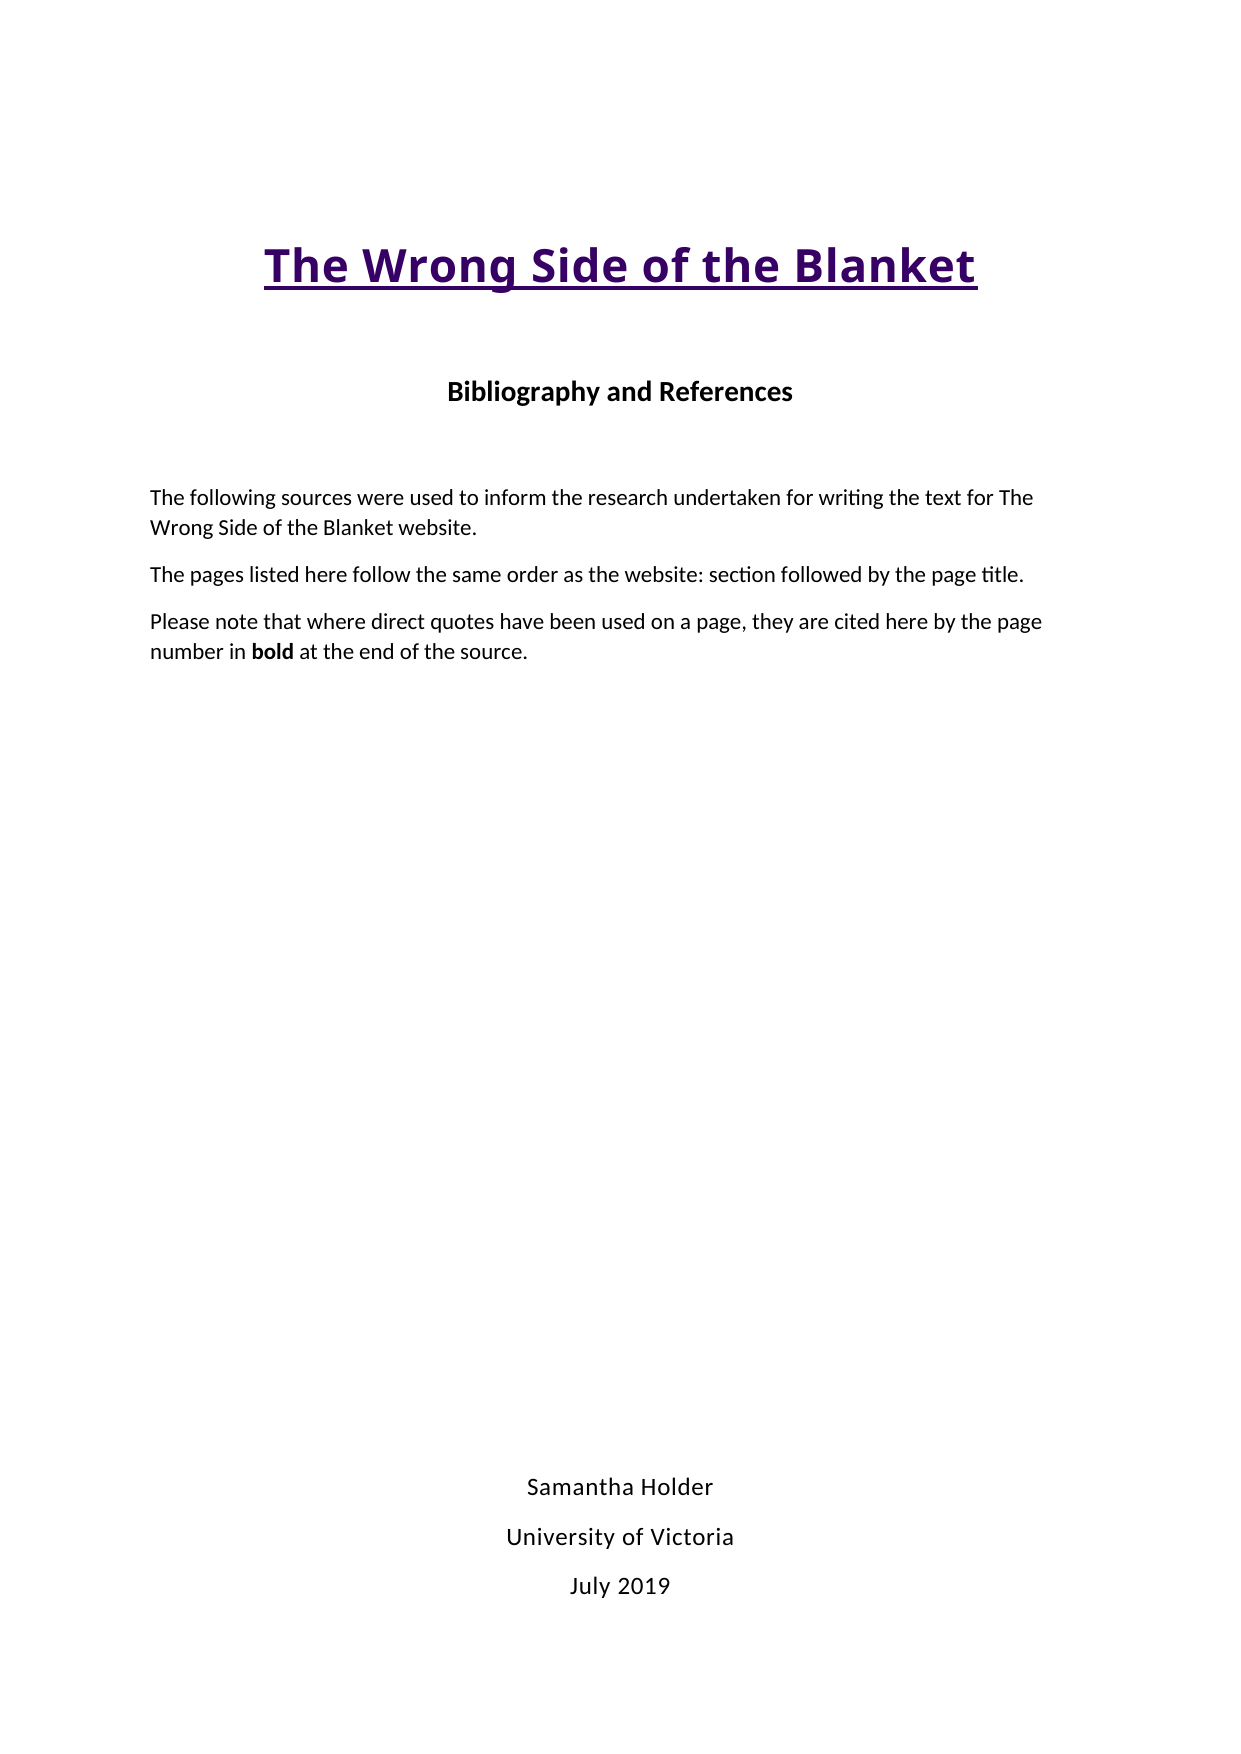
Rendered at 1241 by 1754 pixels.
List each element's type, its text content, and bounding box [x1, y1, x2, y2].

text Samantha Holder [150, 1471, 1090, 1502]
text The pages listed here follow the same order as the website: section followed by the page title. [150, 560, 1090, 588]
text Bibliography and References [150, 373, 1090, 409]
text The following sources were used to inform the research undertaken for writing the text for The Wrong Side of the Blanket website. [150, 483, 1090, 541]
text July 2019 [150, 1571, 1090, 1601]
text Please note that where direct quotes have been used on a page, they are cited here by the page number in bold at the end of the source. [150, 607, 1090, 665]
text The Wrong Side of the Blanket [150, 234, 1090, 296]
text University of Victoria [150, 1521, 1090, 1551]
